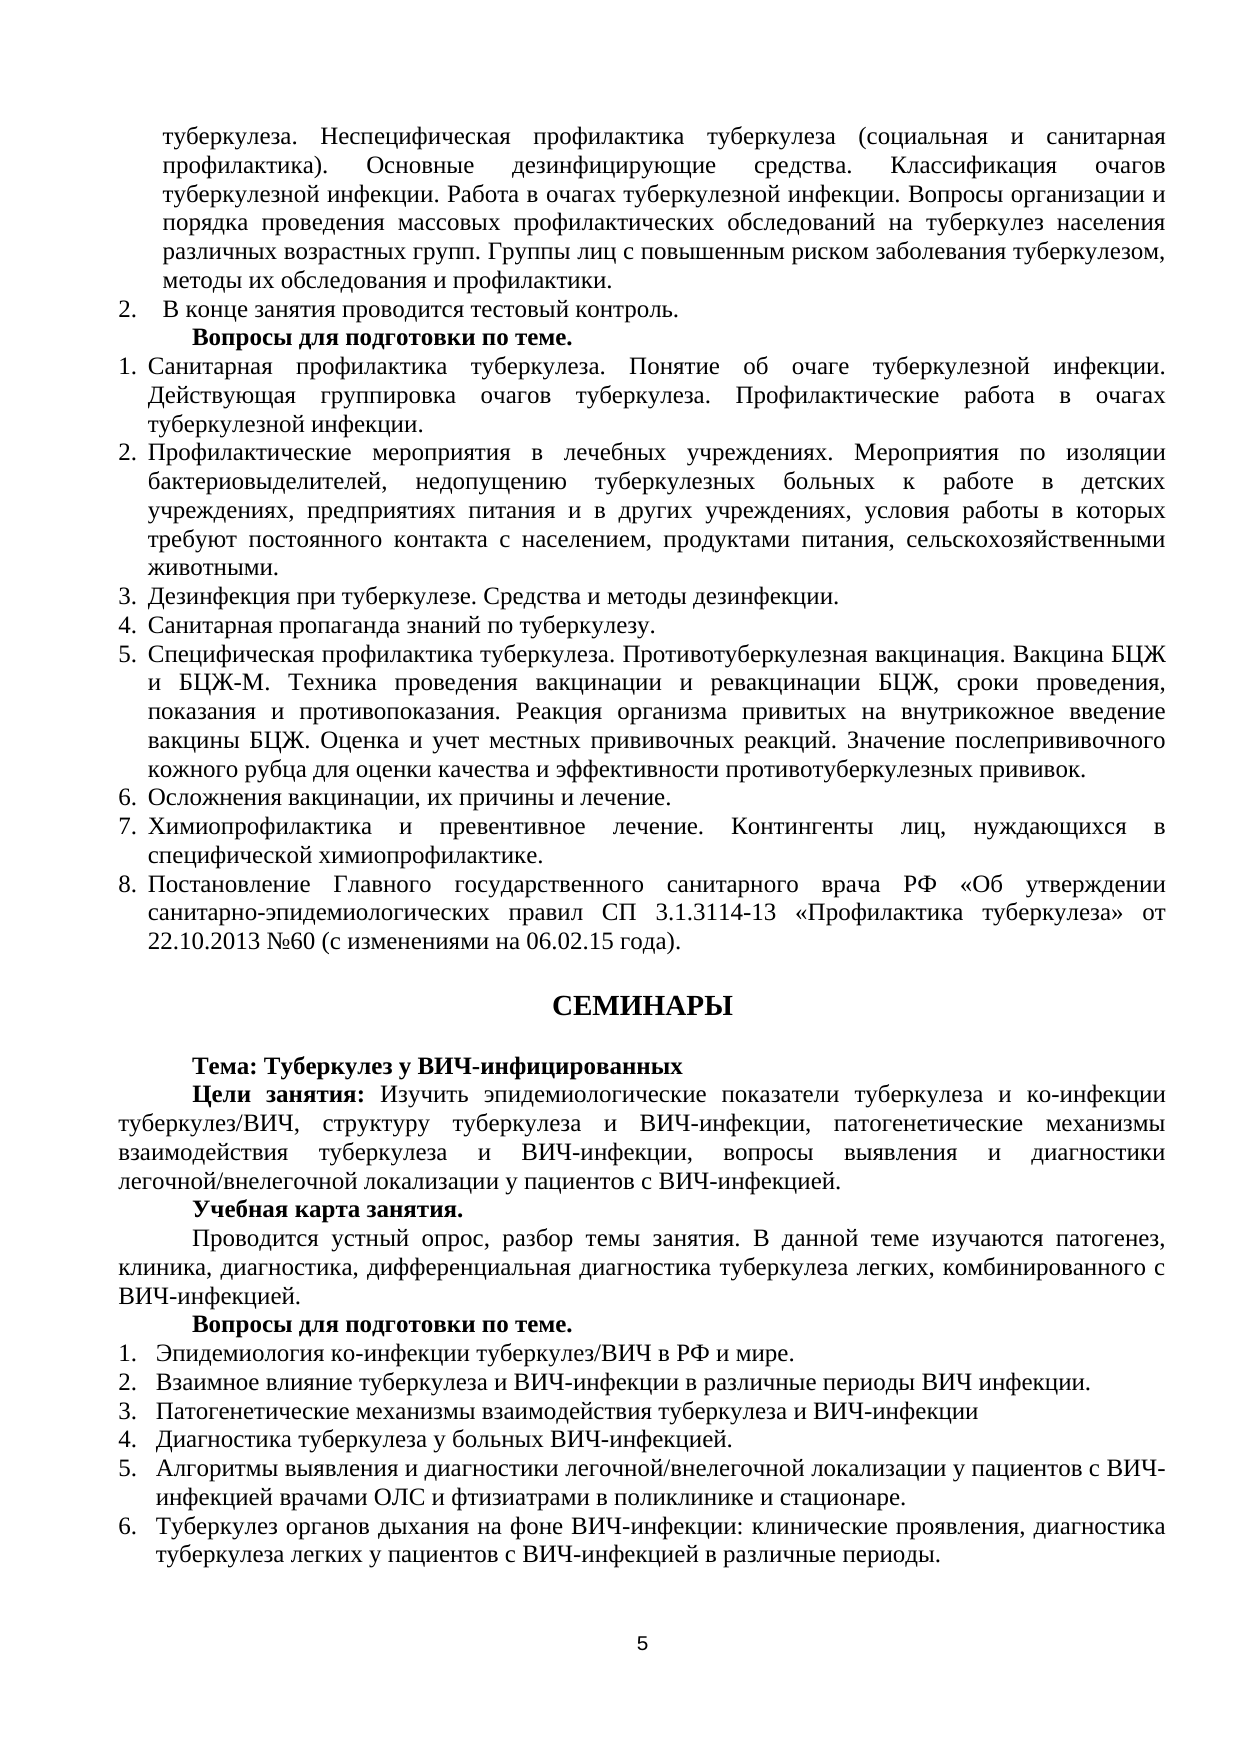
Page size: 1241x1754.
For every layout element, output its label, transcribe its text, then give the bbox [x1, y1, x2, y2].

list В конце занятия проводится тестовый контроль. [118, 294, 1167, 322]
text Цели занятия: Изучить эпидемиологические показатели туберкулеза и ко-инфекции туберкулез/ВИЧ, структуру туберкулеза и ВИЧ-инфекции, патогенетические механизмы взаимодействия туберкулеза и ВИЧ-инфекции, вопросы выявления и диагностики легочной/внелегочной локализации у пациентов с ВИЧ-инфекцией. [118, 1079, 1167, 1194]
text Учебная карта занятия. [118, 1194, 1167, 1223]
text Вопросы для подготовки по теме. [118, 322, 1167, 351]
list Диагностика туберкулеза у больных ВИЧ-инфекцией. [118, 1424, 1167, 1453]
list Туберкулез органов дыхания на фоне ВИЧ-инфекции: клинические проявления, диагностика туберкулеза легких у пациентов с ВИЧ-инфекцией в различные периоды. [118, 1511, 1167, 1568]
list Эпидемиология ко-инфекции туберкулез/ВИЧ в РФ и мире. [118, 1338, 1167, 1367]
text Вопросы для подготовки по теме. [118, 1309, 1167, 1338]
list Химиопрофилактика и превентивное лечение. Контингенты лиц, нуждающихся в специфической химиопрофилактике. [118, 811, 1167, 869]
list Санитарная профилактика туберкулеза. Понятие об очаге туберкулезной инфекции. Действующая группировка очагов туберкулеза. Профилактические работа в очагах туберкулезной инфекции. [118, 351, 1167, 437]
list Осложнения вакцинации, их причины и лечение. [118, 782, 1167, 811]
list Алгоритмы выявления и диагностики легочной/внелегочной локализации у пациентов с ВИЧ-инфекцией врачами ОЛС и фтизиатрами в поликлинике и стационаре. [118, 1453, 1167, 1511]
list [118, 121, 1167, 294]
text Проводится устный опрос, разбор темы занятия. В данной теме изучаются патогенез, клиника, диагностика, дифференциальная диагностика туберкулеза легких, комбинированного с ВИЧ-инфекцией. [118, 1223, 1167, 1309]
text СЕМИНАРЫ [118, 988, 1167, 1022]
list Взаимное влияние туберкулеза и ВИЧ-инфекции в различные периоды ВИЧ инфекции. [118, 1367, 1167, 1396]
list Специфическая профилактика туберкулеза. Противотуберкулезная вакцинация. Вакцина БЦЖ и БЦЖ-М. Техника проведения вакцинации и ревакцинации БЦЖ, сроки проведения, показания и противопоказания. Реакция организма привитых на внутрикожное введение вакцины БЦЖ. Оценка и учет местных прививочных реакций. Значение послепрививочного кожного рубца для оценки качества и эффективности противотуберкулезных прививок. [118, 639, 1167, 782]
list Постановление Главного государственного санитарного врача РФ «Об утверждении санитарно-эпидемиологических правил СП 3.1.3114-13 «Профилактика туберкулеза» от 22.10.2013 №60 (с изменениями на 06.02.15 года). [118, 869, 1167, 955]
list Профилактические мероприятия в лечебных учреждениях. Мероприятия по изоляции бактериовыделителей, недопущению туберкулезных больных к работе в детских учреждениях, предприятиях питания и в других учреждениях, условия работы в которых требуют постоянного контакта с населением, продуктами питания, сельскохозяйственными животными. [118, 437, 1167, 581]
list Санитарная пропаганда знаний по туберкулезу. [118, 610, 1167, 639]
list Патогенетические механизмы взаимодействия туберкулеза и ВИЧ-инфекции [118, 1396, 1167, 1424]
text Тема: Туберкулез у ВИЧ-инфицированных [118, 1051, 1167, 1079]
list Дезинфекция при туберкулезе. Средства и методы дезинфекции. [118, 581, 1167, 610]
